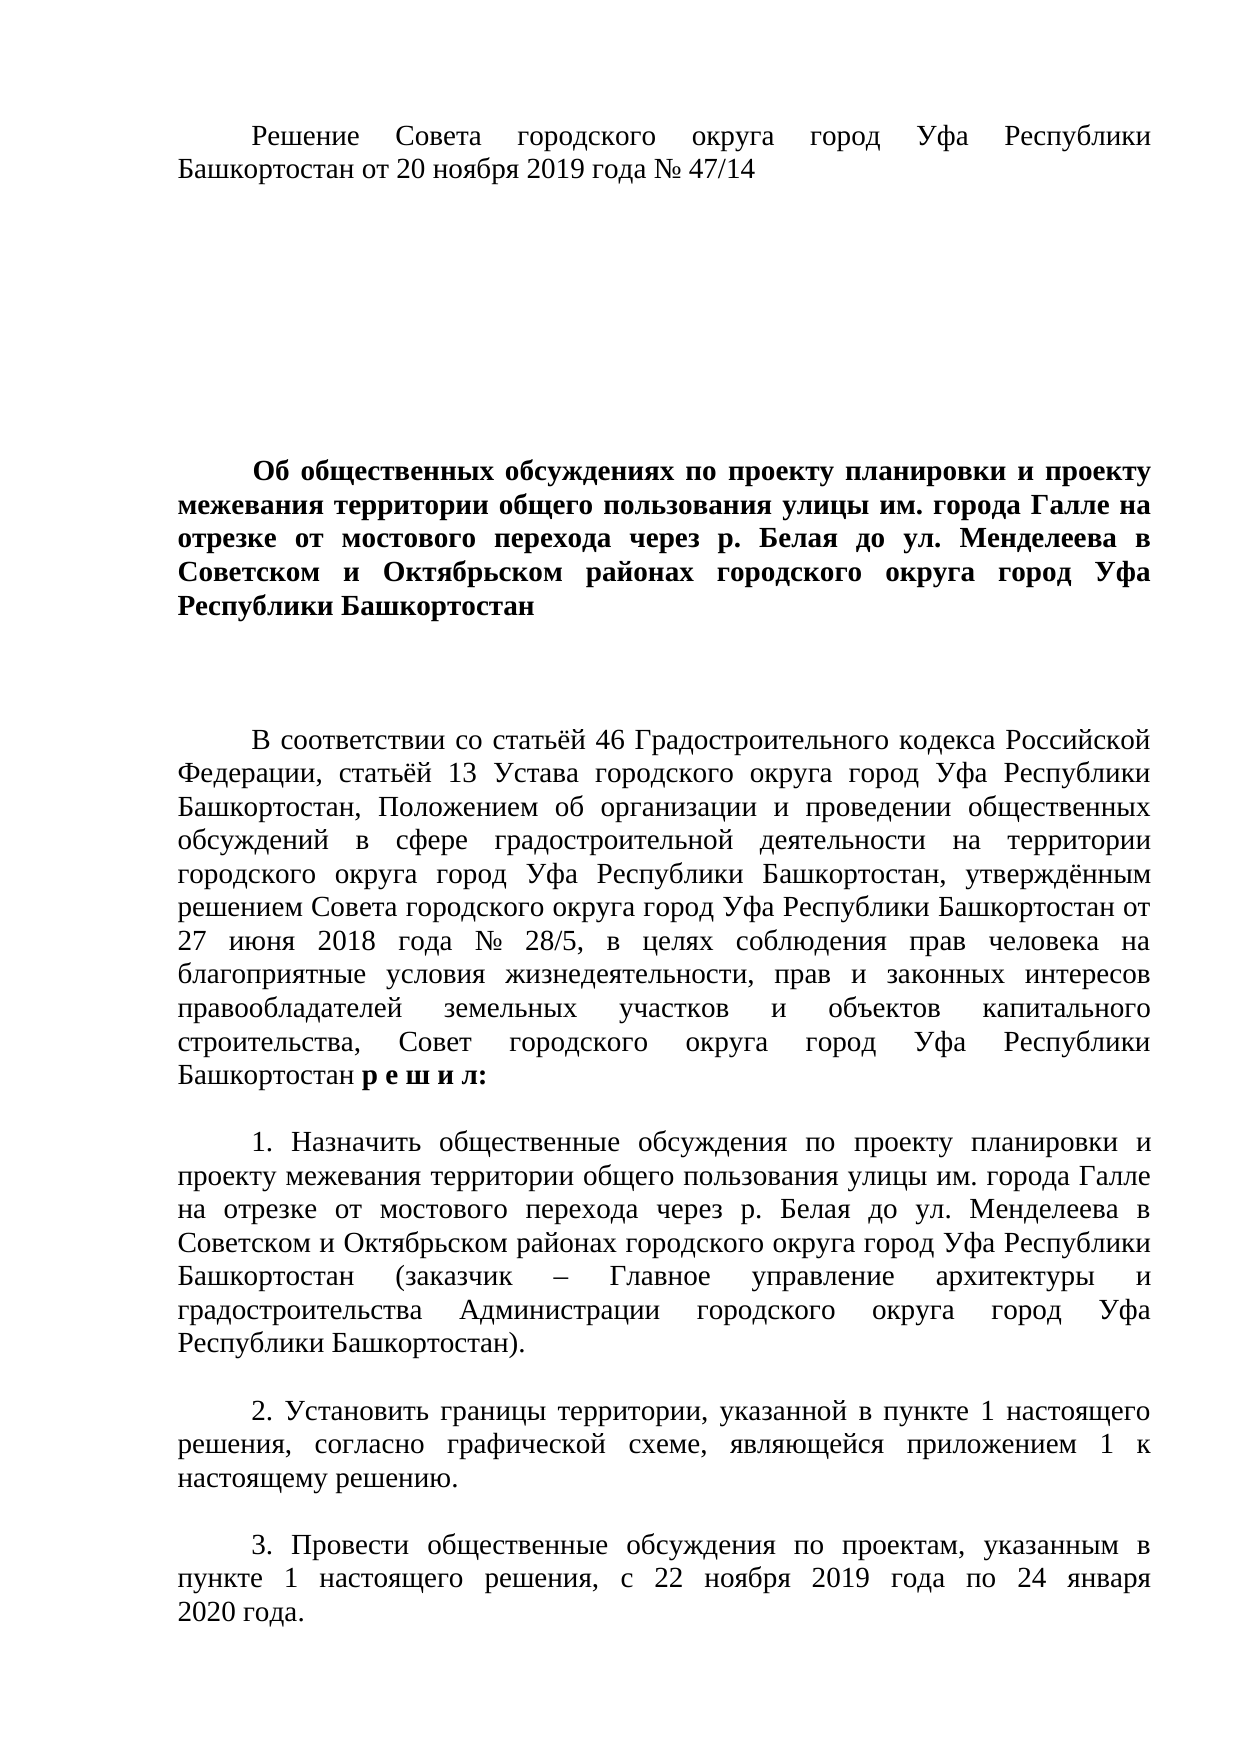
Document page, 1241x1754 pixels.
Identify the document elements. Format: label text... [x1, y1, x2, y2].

text Об общественных обсуждениях по проекту планировки и проекту межевания территории общего пользования улицы им. города Галле на отрезке от мостового перехода через р. Белая до ул. Менделеева в Советском и Октябрьском районах городского округа город Уфа Республики Башкортостан [177, 453, 1152, 621]
text В соответствии со статьёй 46 Градостроительного кодекса Российской Федерации, статьёй 13 Устава городского округа город Уфа Республики Башкортостан, Положением об организации и проведении общественных обсуждений в сфере градостроительной деятельности на территории городского округа город Уфа Республики Башкортостан, утверждённым решением Совета городского округа город Уфа Республики Башкортостан от 27 июня 2018 года № 28/5, в целях соблюдения прав человека на благоприятные условия жизнедеятельности, прав и законных интересов правообладателей земельных участков и объектов капитального строительства, Совет городского округа город Уфа Республики Башкортостан р е ш и л: [177, 722, 1152, 1091]
text 1. Назначить общественные обсуждения по проекту планировки и проекту межевания территории общего пользования улицы им. города Галле на отрезке от мостового перехода через р. Белая до ул. Менделеева в Советском и Октябрьском районах городского округа город Уфа Республики Башкортостан (заказчик – Главное управление архитектуры и градостроительства Администрации городского округа город Уфа Республики Башкортостан). [177, 1124, 1152, 1359]
title Решение Совета городского округа город Уфа Республики Башкортостан от 20 ноября 2019 года № 47/14 [177, 118, 1152, 185]
text 3. Провести общественные обсуждения по проектам, указанным в пункте 1 настоящего решения, с 22 ноября 2019 года по 24 января 2020 года. [177, 1527, 1152, 1627]
text 2. Установить границы территории, указанной в пункте 1 настоящего решения, согласно графической схеме, являющейся приложением 1 к настоящему решению. [177, 1393, 1152, 1493]
